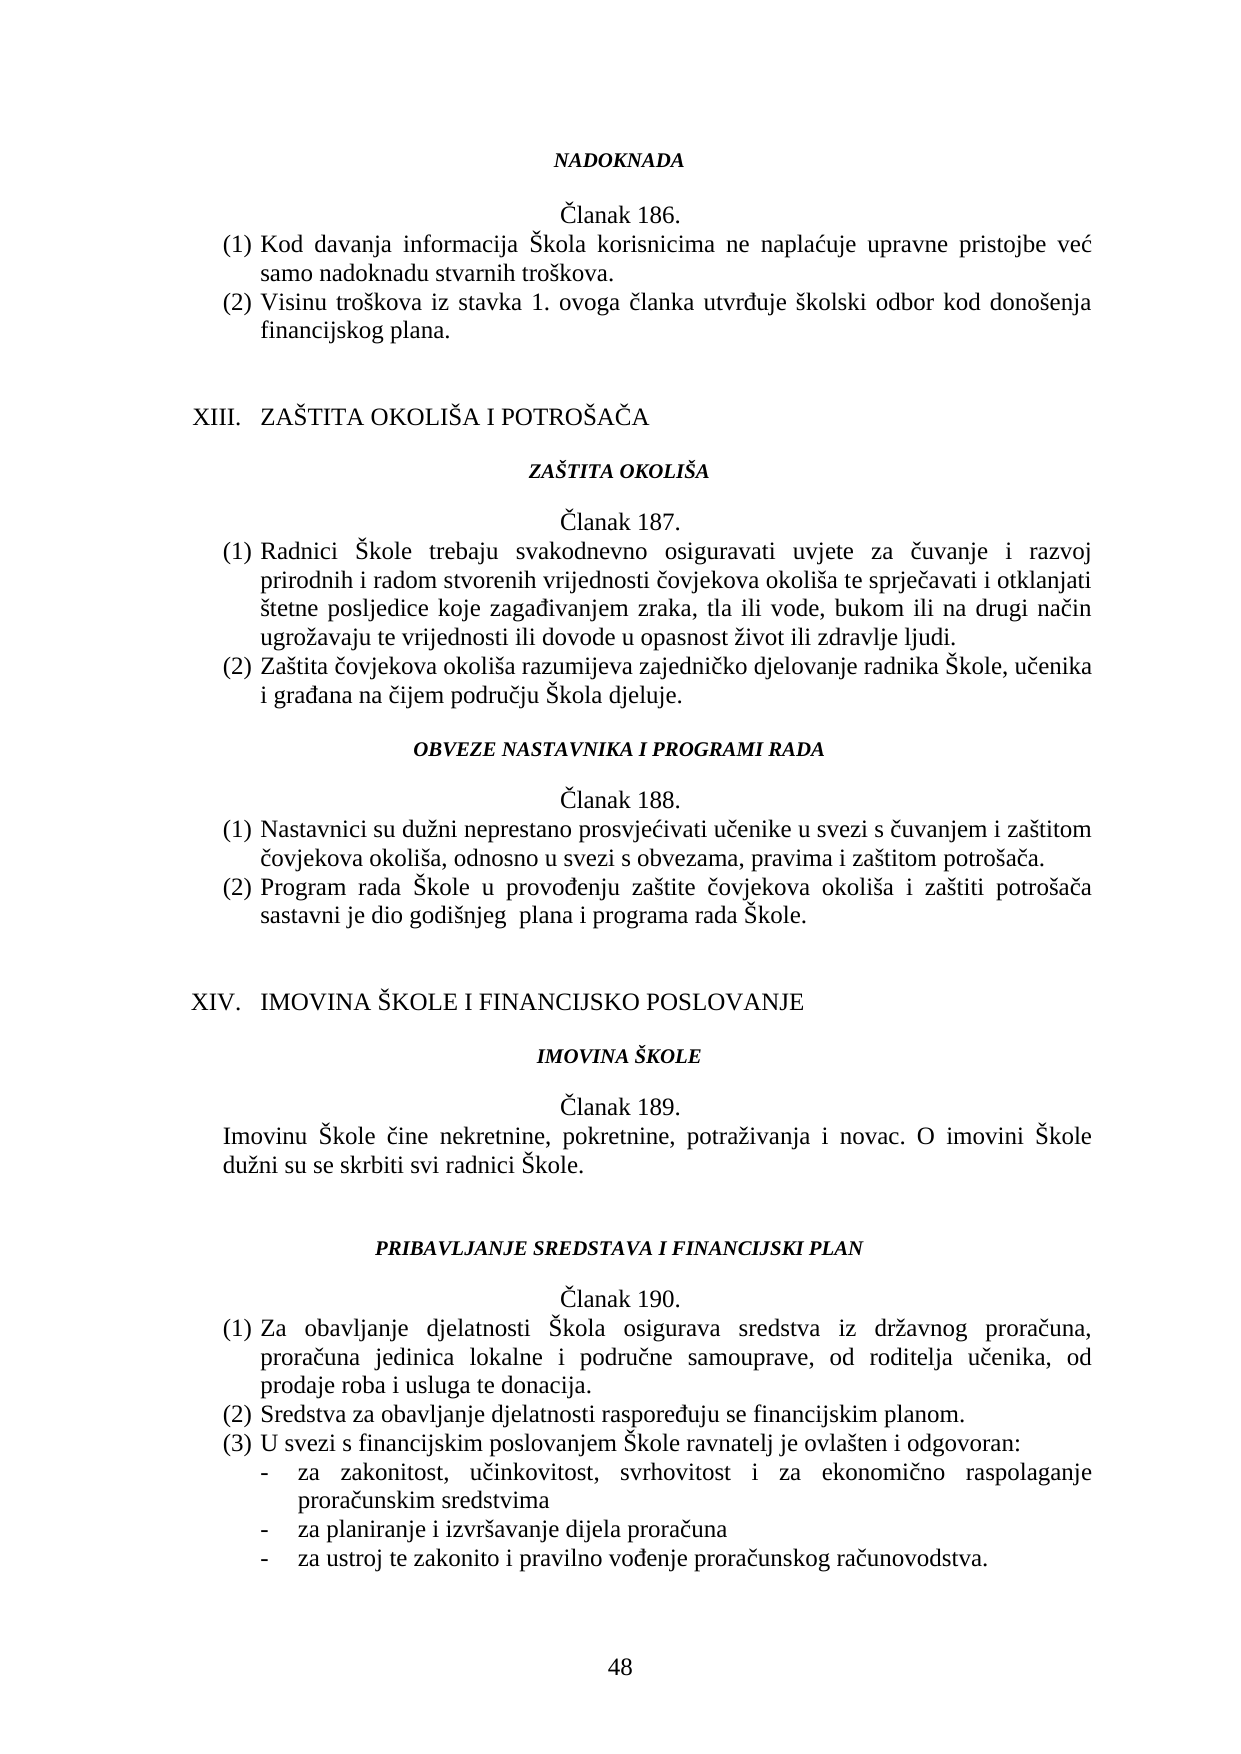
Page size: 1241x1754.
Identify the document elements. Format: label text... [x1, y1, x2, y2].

text NADOKNADA [148, 148, 1093, 172]
list Zaštita čovjekova okoliša razumijeva zajedničko djelovanje radnika Škole, učenika i građana na čijem području Škola djeluje. [223, 651, 1093, 708]
text IMOVINA ŠKOLE [148, 1044, 1093, 1068]
text Imovinu Škole čine nekretnine, pokretnine, potraživanja i novac. O imovini Škole dužni su se skrbiti svi radnici Škole. [223, 1121, 1093, 1178]
list Program rada Škole u provođenju zaštite čovjekova okoliša i zaštiti potrošača sastavni je dio godišnjeg plana i programa rada Škole. [223, 872, 1093, 929]
list za ustroj te zakonito i pravilno vođenje proračunskog računovodstva. [260, 1543, 1093, 1572]
list Za obavljanje djelatnosti Škola osigurava sredstva iz državnog proračuna, proračuna jedinica lokalne i područne samouprave, od roditelja učenika, od prodaje roba i usluga te donacija. [223, 1313, 1093, 1399]
text OBVEZE NASTAVNIKA I PROGRAMI RADA [148, 737, 1093, 761]
text Članak 188. [148, 785, 1093, 814]
list Visinu troškova iz stavka 1. ovoga članka utvrđuje školski odbor kod donošenja financijskog plana. [223, 287, 1093, 344]
list Sredstva za obavljanje djelatnosti raspoređuju se financijskim planom. [223, 1399, 1093, 1428]
text Članak 187. [148, 507, 1093, 536]
list Kod davanja informacija Škola korisnicima ne naplaćuje upravne pristojbe već samo nadoknadu stvarnih troškova. [223, 229, 1093, 287]
list U svezi s financijskim poslovanjem Škole ravnatelj je ovlašten i odgovoran: [223, 1428, 1093, 1457]
text ZAŠTITA OKOLIŠA [148, 459, 1093, 483]
list za zakonitost, učinkovitost, svrhovitost i za ekonomično raspolaganje proračunskim sredstvima [260, 1457, 1093, 1514]
list ZAŠTITA OKOLIŠA I POTROŠAČA [241, 402, 1093, 430]
text Članak 186. [148, 200, 1093, 229]
text Članak 190. [148, 1284, 1093, 1313]
text PRIBAVLJANJE SREDSTAVA I FINANCIJSKI PLAN [148, 1236, 1093, 1260]
list Radnici Škole trebaju svakodnevno osiguravati uvjete za čuvanje i razvoj prirodnih i radom stvorenih vrijednosti čovjekova okoliša te sprječavati i otklanjati štetne posljedice koje zagađivanjem zraka, tla ili vode, bukom ili na drugi način ugrožavaju te vrijednosti ili dovode u opasnost život ili zdravlje ljudi. [223, 536, 1093, 651]
list za planiranje i izvršavanje dijela proračuna [260, 1514, 1093, 1543]
text Članak 189. [148, 1092, 1093, 1121]
list IMOVINA ŠKOLE I FINANCIJSKO POSLOVANJE [241, 987, 1093, 1015]
list Nastavnici su dužni neprestano prosvjećivati učenike u svezi s čuvanjem i zaštitom čovjekova okoliša, odnosno u svezi s obvezama, pravima i zaštitom potrošača. [223, 814, 1093, 872]
